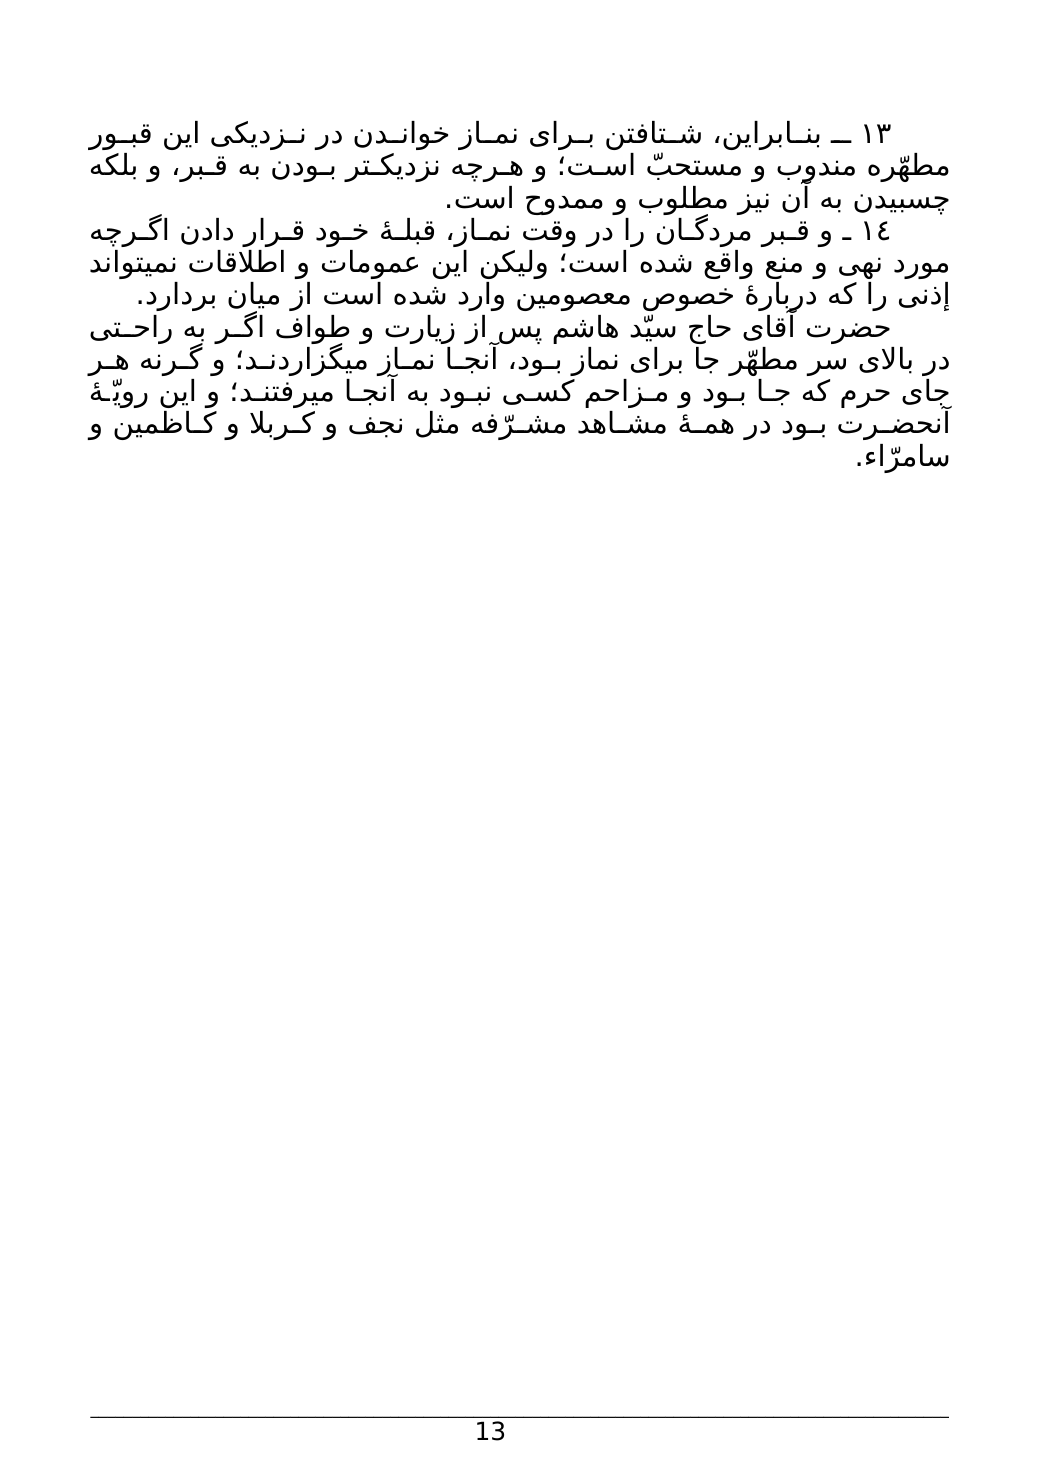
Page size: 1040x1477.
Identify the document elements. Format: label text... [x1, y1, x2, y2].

text حضرت‌ آقای حاج‌ سيّد هاشم‌ پس‌ از زيارت‌ و طواف‌ اگر به‌ راحتی در بالای سر مطهّر جا برای نماز بود، آنجا نماز ميگزاردند؛ و گرنه‌ هر جای حرم‌ که‌ جا بود و مزاحم‌ کسی نبود به‌ آنجا ميرفتند؛ و اين‌ رويّۀ آنحضرت‌ بود در همۀ مشاهد مشرّفه‌ مثل‌ نجف‌ و کربلا و کاظمين‌ و سامرّاء. [89, 312, 951, 473]
text ١٣ ـ بنابراين‌، شتافتن‌ برای نماز خواندن‌ در نزديکی اين‌ قبور مطهّره‌ مندوب‌ و مستحبّ است‌؛ و هرچه‌ نزديکتر بودن‌ به‌ قبر، و بلکه‌ چسبيدن‌ به‌ آن‌ نيز مطلوب‌ و ممدوح‌ است‌. [89, 118, 951, 215]
text ١٤ ـ و قبر مردگان‌ را در وقت‌ نماز، قبلۀ خود قرار دادن‌ اگرچه‌ مورد نهی و منع‌ واقع‌ شده‌ است‌؛ وليکن‌ اين‌ عمومات‌ و اطلاقات‌ نمیتواند إذنی را که‌ دربارۀ خصوص‌ معصومين‌ وارد شده‌ است‌ از ميان‌ بردارد. [89, 215, 951, 312]
